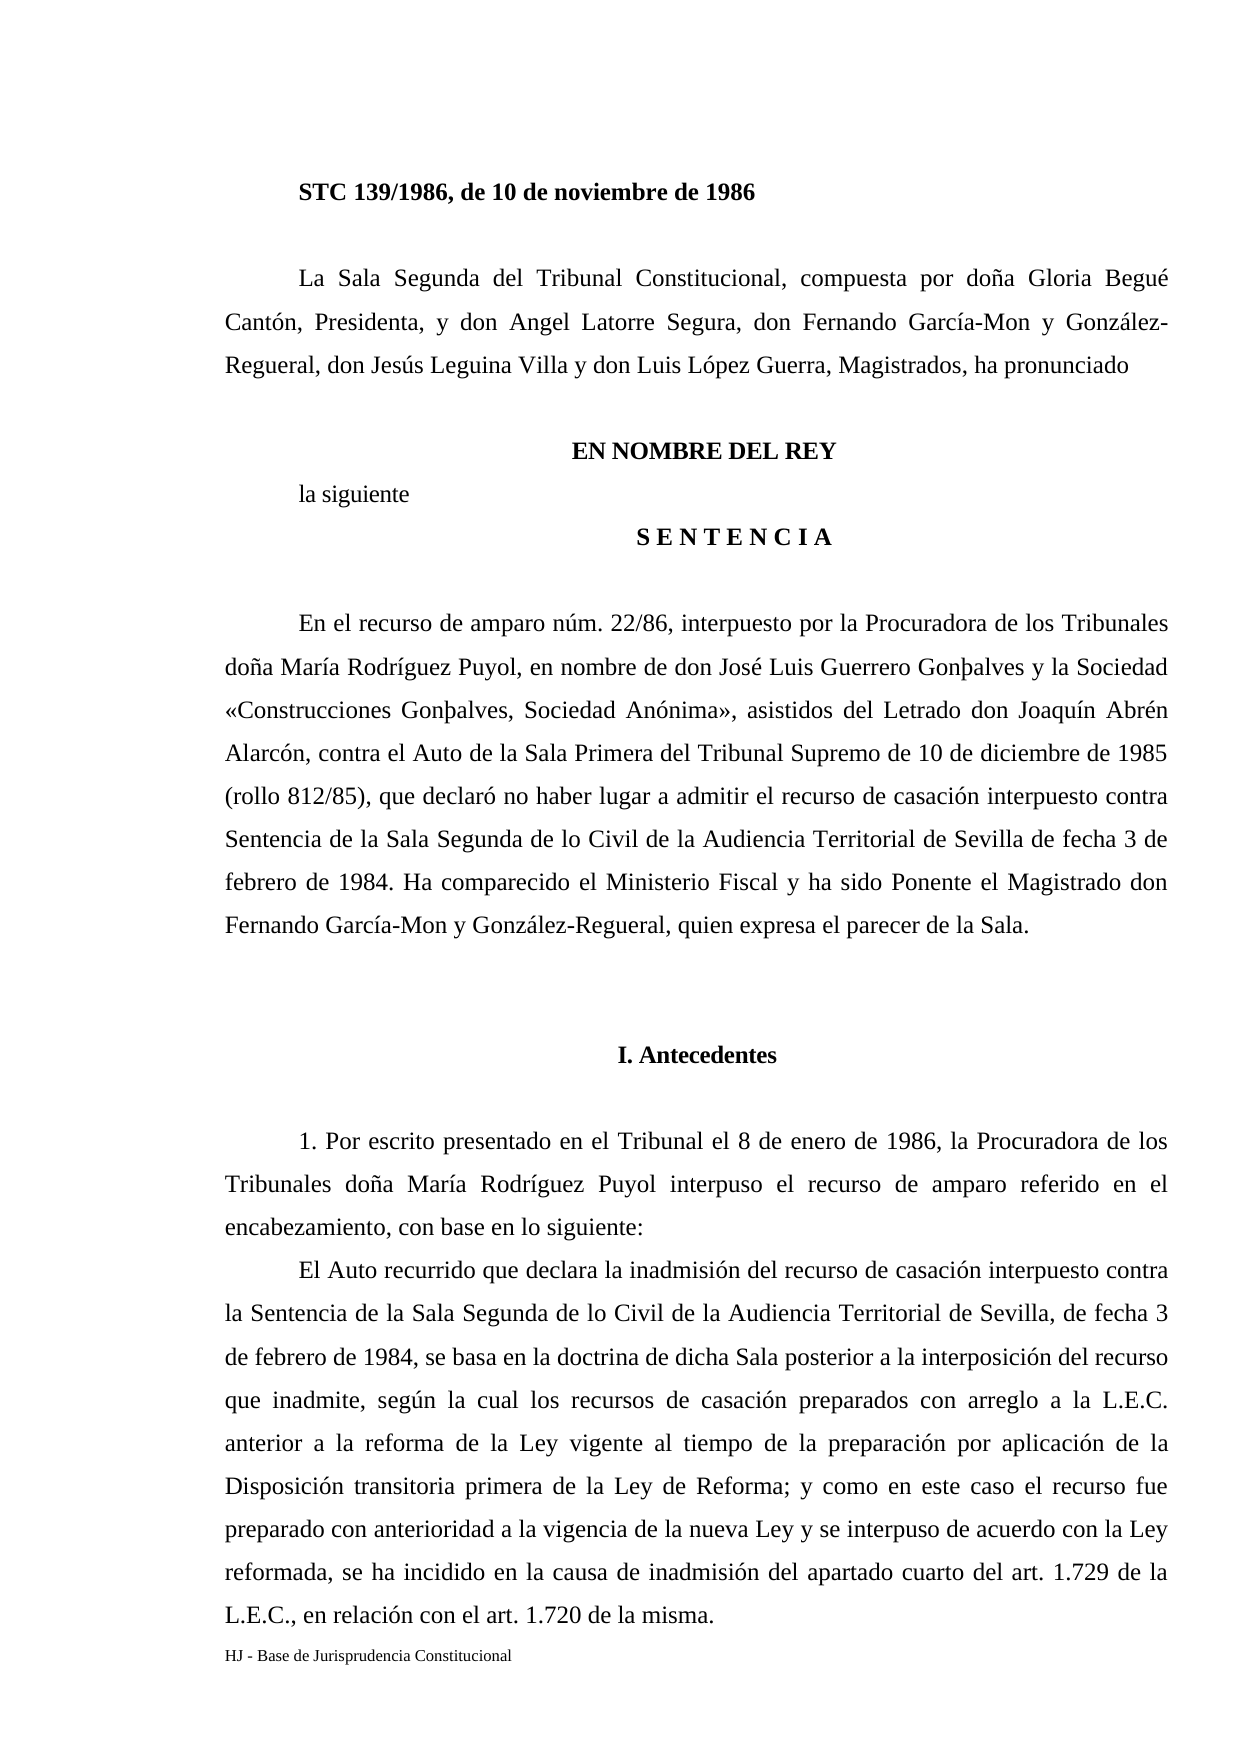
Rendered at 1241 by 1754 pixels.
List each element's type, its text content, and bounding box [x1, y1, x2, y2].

text S E N T E N C I A [224, 522, 1169, 551]
text EN NOMBRE DEL REY [224, 436, 1110, 465]
text 1. Por escrito presentado en el Tribunal el 8 de enero de 1986, la Procuradora de los Tribunales doña María Rodríguez Puyol interpuso el recurso de amparo referido en el encabezamiento, con base en lo siguiente: [224, 1126, 1169, 1241]
text La Sala Segunda del Tribunal Constitucional, compuesta por doña Gloria Begué Cantón, Presidenta, y don Angel Latorre Segura, don Fernando García-Mon y González-Regueral, don Jesús Leguina Villa y don Luis López Guerra, Magistrados, ha pronunciado [224, 263, 1169, 378]
text En el recurso de amparo núm. 22/86, interpuesto por la Procuradora de los Tribunales doña María Rodríguez Puyol, en nombre de don José Luis Guerrero Gonþalves y la Sociedad «Construcciones Gonþalves, Sociedad Anónima», asistidos del Letrado don Joaquín Abrén Alarcón, contra el Auto de la Sala Primera del Tribunal Supremo de 10 de diciembre de 1985 (rollo 812/85), que declaró no haber lugar a admitir el recurso de casación interpuesto contra Sentencia de la Sala Segunda de lo Civil de la Audiencia Territorial de Sevilla de fecha 3 de febrero de 1984. Ha comparecido el Ministerio Fiscal y ha sido Ponente el Magistrado don Fernando García-Mon y González-Regueral, quien expresa el parecer de la Sala. [224, 608, 1169, 939]
text STC 139/1986, de 10 de noviembre de 1986 [224, 177, 1169, 206]
text la siguiente [224, 479, 1110, 508]
text El Auto recurrido que declara la inadmisión del recurso de casación interpuesto contra la Sentencia de la Sala Segunda de lo Civil de la Audiencia Territorial de Sevilla, de fecha 3 de febrero de 1984, se basa en la doctrina de dicha Sala posterior a la interposición del recurso que inadmite, según la cual los recursos de casación preparados con arreglo a la L.E.C. anterior a la reforma de la Ley vigente al tiempo de la preparación por aplicación de la Disposición transitoria primera de la Ley de Reforma; y como en este caso el recurso fue preparado con anterioridad a la vigencia de la nueva Ley y se interpuso de acuerdo con la Ley reformada, se ha incidido en la causa de inadmisión del apartado cuarto del art. 1.729 de la L.E.C., en relación con el art. 1.720 de la misma. [224, 1255, 1169, 1629]
text I. Antecedentes [224, 1040, 1169, 1068]
